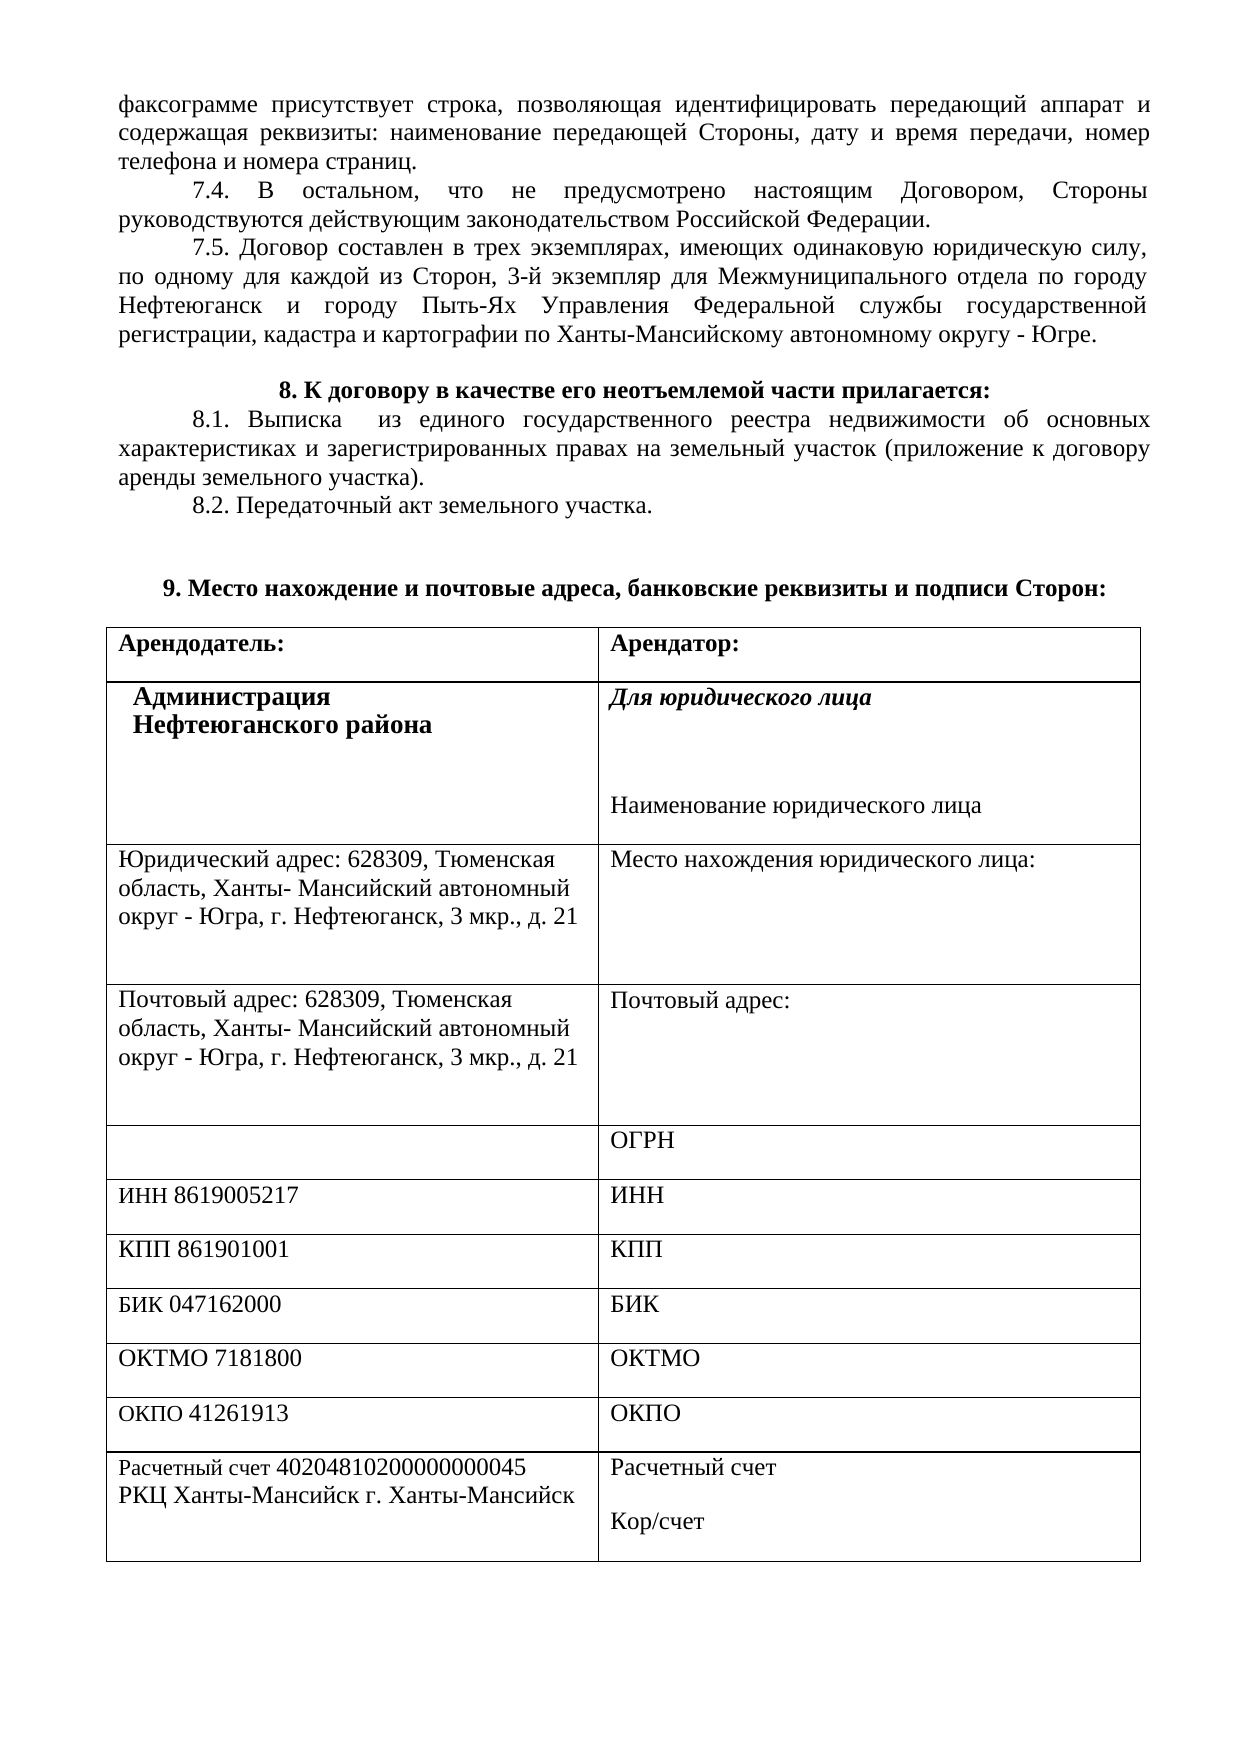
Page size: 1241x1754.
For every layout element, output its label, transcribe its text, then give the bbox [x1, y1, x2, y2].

table_cell Администрация Нефтеюганского района [107, 683, 598, 843]
table_header Арендодатель: [107, 628, 598, 681]
table_cell Для юридического лица Наименование юридического лица [599, 683, 1140, 843]
text 8.1. Выписка из единого государственного реестра недвижимости об основных характеристиках и зарегистрированных правах на земельный участок (приложение к договору аренды земельного участка). [118, 404, 1152, 490]
table_cell ОКТМО [599, 1344, 1140, 1397]
text 7.4. В остальном, что не предусмотрено настоящим Договором, Стороны руководствуются действующим законодательством Российской Федерации. [118, 175, 1148, 232]
table_cell Место нахождения юридического лица: [599, 845, 1140, 984]
table_cell БИК 047162000 [107, 1289, 598, 1342]
text 8.2. Передаточный акт земельного участка. [118, 490, 1152, 519]
table_cell Почтовый адрес: 628309, Тюменская область, Ханты- Мансийский автономный округ - Югра, г. Нефтеюганск, 3 мкр., д. 21 [107, 985, 598, 1124]
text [118, 89, 1152, 175]
table_cell Расчетный счет 40204810200000000045 РКЦ Ханты-Мансийск г. Ханты-Мансийск [107, 1453, 598, 1561]
table_header Арендатор: [599, 628, 1140, 681]
table_cell ИНН [599, 1180, 1140, 1233]
table_cell Почтовый адрес: [599, 985, 1140, 1124]
table_cell КПП [599, 1235, 1140, 1288]
table_cell Расчетный счет Кор/счет [599, 1453, 1140, 1561]
table_cell ОКПО 41261913 [107, 1398, 598, 1451]
text 7.5. Договор составлен в трех экземплярах, имеющих одинаковую юридическую силу, по одному для каждой из Сторон, 3-й экземпляр для Межмуниципального отдела по городу Нефтеюганск и городу Пыть-Ях Управления Федеральной службы государственной регистрации, кадастра и картографии по Ханты-Мансийскому автономному округу - Югре. [118, 232, 1148, 347]
table_cell [107, 1126, 598, 1179]
table_cell ОКПО [599, 1398, 1140, 1451]
table_cell ИНН 8619005217 [107, 1180, 598, 1233]
table_cell ОКТМО 7181800 [107, 1344, 598, 1397]
text 8. К договору в качестве его неотъемлемой части прилагается: [118, 375, 1152, 404]
text 9. Место нахождение и почтовые адреса, банковские реквизиты и подписи Сторон: [118, 573, 1152, 602]
table_cell Юридический адрес: 628309, Тюменская область, Ханты- Мансийский автономный округ - Югра, г. Нефтеюганск, 3 мкр., д. 21 [107, 845, 598, 984]
table_cell ОГРН [599, 1126, 1140, 1179]
table_cell КПП 861901001 [107, 1235, 598, 1288]
table_cell БИК [599, 1289, 1140, 1342]
